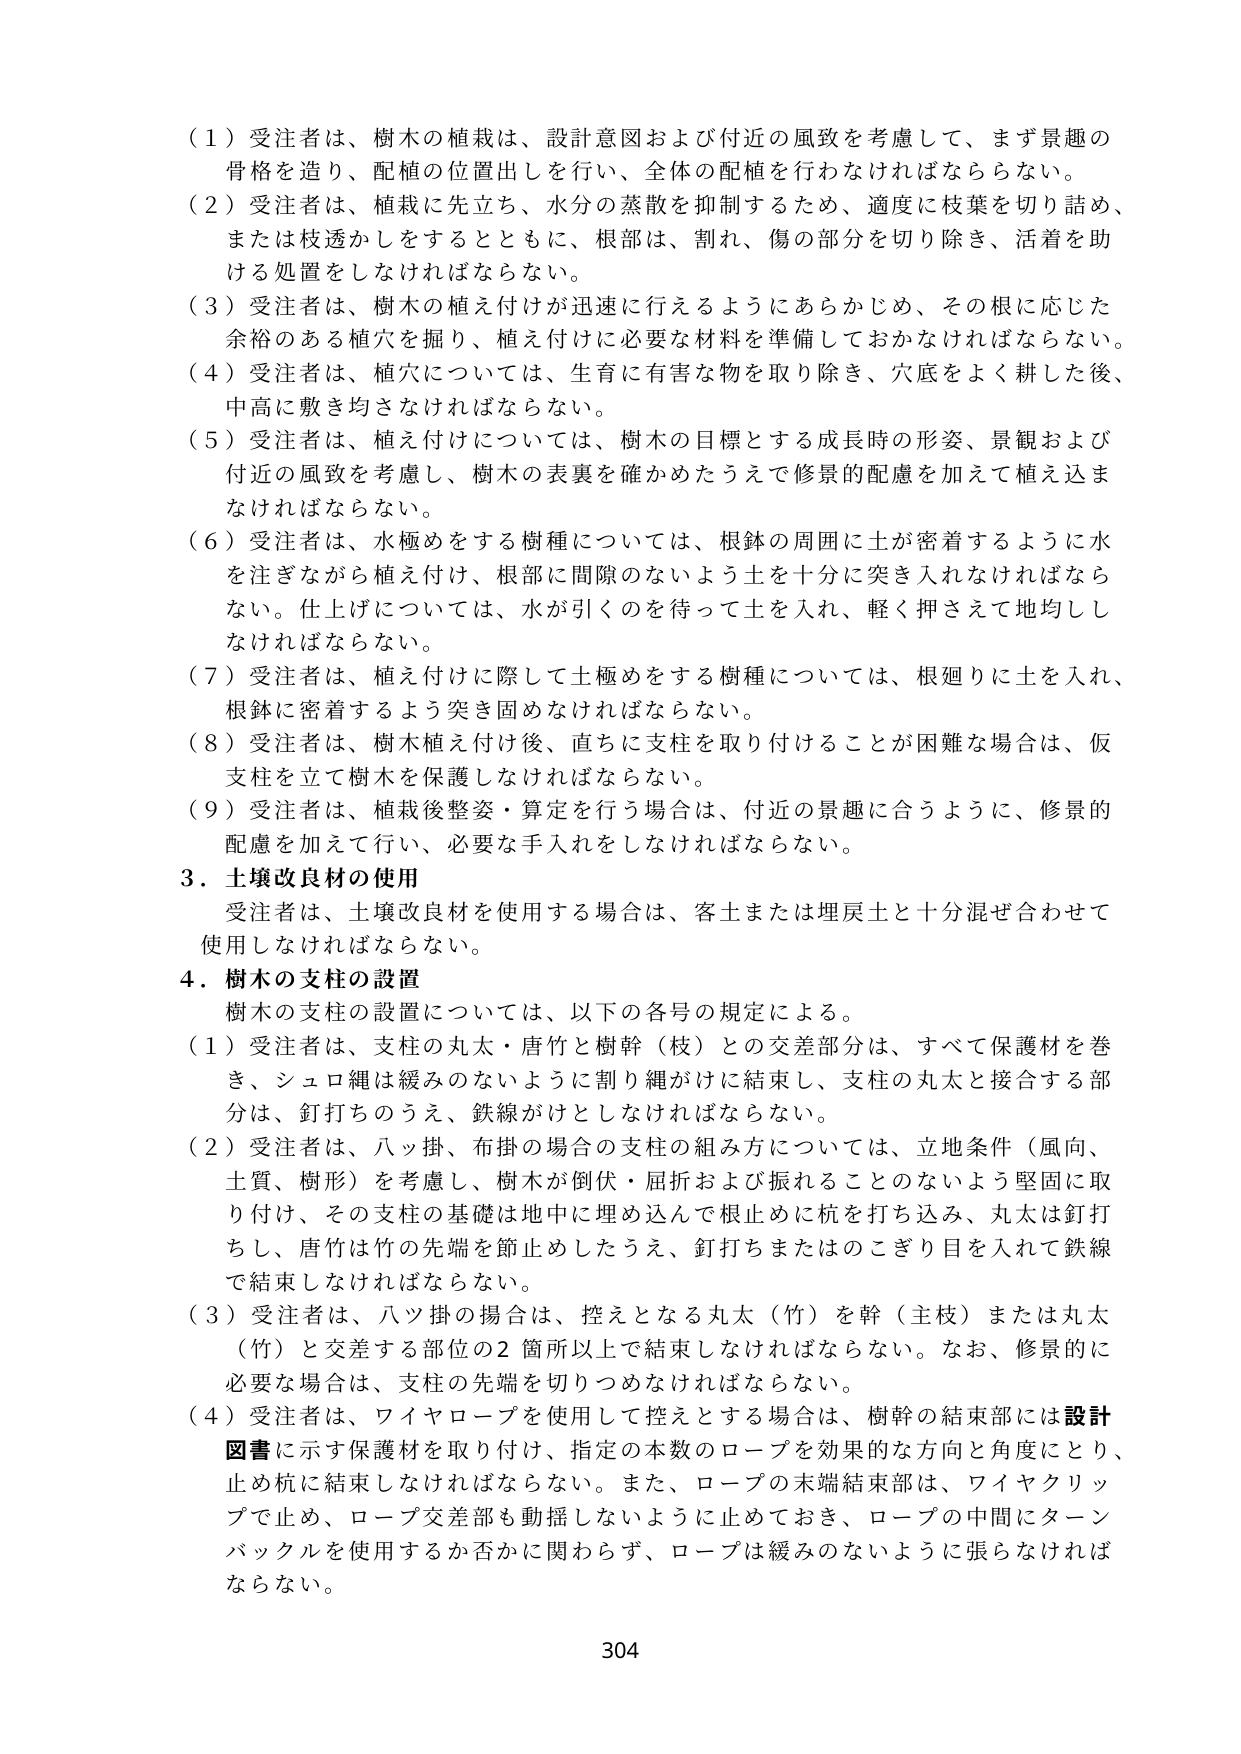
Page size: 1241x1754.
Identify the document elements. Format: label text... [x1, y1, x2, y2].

text （６）受注者は、水極めをする樹種については、根鉢の周囲に土が密着するように水を注ぎながら植え付け、根部に間隙のないよう土を十分に突き入れなければならない。仕上げについては、水が引くのを待って土を入れ、軽く押さえて地均ししなければならない。 [170, 523, 1114, 658]
text （３）受注者は、八ツ掛の揚合は、控えとなる丸太（竹）を幹（主枝）または丸太（竹）と交差する部位の2箇所以上で結束しなければならない。なお、修景的に必要な場合は、支柱の先端を切りつめなければならない。 [170, 1297, 1114, 1398]
text 受注者は、土壌改良材を使用する場合は、客土または埋戻土と十分混ぜ合わせて使用しなければならない。 [191, 894, 1114, 961]
text （１）受注者は、支柱の丸太・唐竹と樹幹（枝）との交差部分は、すべて保護材を巻き、シュロ縄は緩みのないように割り縄がけに結束し、支柱の丸太と接合する部分は、釘打ちのうえ、鉄線がけとしなければならない。 [170, 1028, 1114, 1129]
text （５）受注者は、植え付けについては、樹木の目標とする成長時の形姿、景観および付近の風致を考慮し、樹木の表裏を確かめたうえで修景的配慮を加えて植え込まなければならない。 [170, 423, 1114, 523]
text （２）受注者は、植栽に先立ち、水分の蒸散を抑制するため、適度に枝葉を切り詰め、または枝透かしをするとともに、根部は、割れ、傷の部分を切り除き、活着を助ける処置をしなければならない。 [170, 187, 1114, 288]
text （１）受注者は、樹木の植栽は、設計意図および付近の風致を考慮して、まず景趣の骨格を造り、配植の位置出しを行い、全体の配植を行わなければなららない。 [170, 120, 1114, 187]
text （８）受注者は、樹木植え付け後、直ちに支柱を取り付けることが困難な場合は、仮支柱を立て樹木を保護しなければならない。 [170, 725, 1114, 793]
text （４）受注者は、植穴については、生育に有害な物を取り除き、穴底をよく耕した後、中高に敷き均さなければならない。 [170, 355, 1114, 423]
text （２）受注者は、八ッ掛、布掛の場合の支柱の組み方については、立地条件（風向、土質、樹形）を考慮し、樹木が倒伏・屈折および振れることのないよう堅固に取り付け、その支柱の基礎は地中に埋め込んで根止めに杭を打ち込み、丸太は釘打ちし、唐竹は竹の先端を節止めしたうえ、釘打ちまたはのこぎり目を入れて鉄線で結束しなければならない。 [170, 1129, 1114, 1297]
text （４）受注者は、ワイヤロープを使用して控えとする場合は、樹幹の結束部には設計図書に示す保護材を取り付け、指定の本数のロープを効果的な方向と角度にとり、止め杭に結束しなければならない。また、ロープの末端結束部は、ワイヤクリップで止め、ロープ交差部も動揺しないように止めておき、ロープの中間にターンバックルを使用するか否かに関わらず、ロープは緩みのないように張らなければならない。 [170, 1398, 1114, 1600]
text ４．樹木の支柱の設置 [170, 961, 1114, 994]
text （９）受注者は、植栽後整姿・算定を行う場合は、付近の景趣に合うように、修景的配慮を加えて行い、必要な手入れをしなければならない。 [170, 793, 1114, 860]
text （３）受注者は、樹木の植え付けが迅速に行えるようにあらかじめ、その根に応じた余裕のある植穴を掘り、植え付けに必要な材料を準備しておかなければならない。 [170, 288, 1114, 355]
text 樹木の支柱の設置については、以下の各号の規定による。 [191, 994, 1114, 1028]
text ３．土壌改良材の使用 [170, 860, 1114, 894]
text （７）受注者は、植え付けに際して土極めをする樹種については、根廻りに土を入れ、根鉢に密着するよう突き固めなければならない。 [170, 658, 1114, 725]
